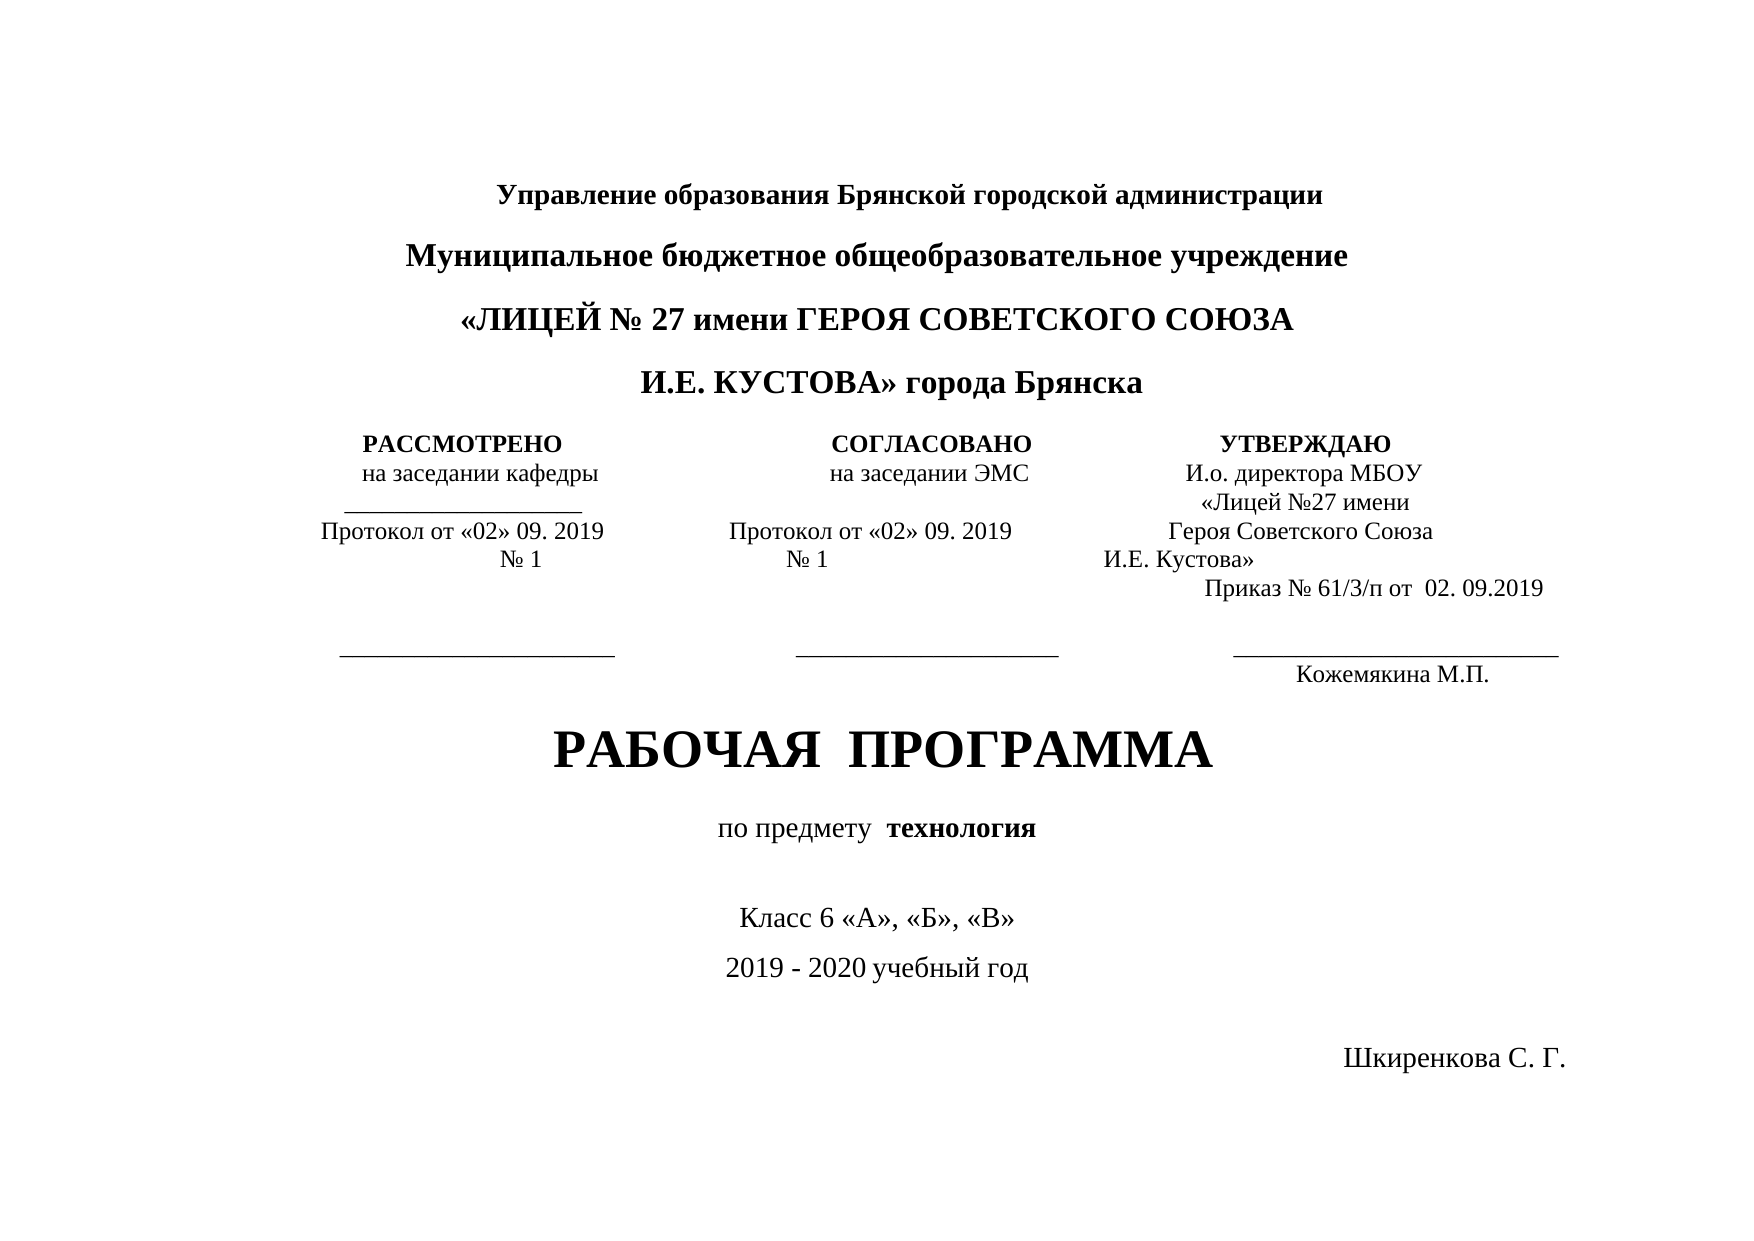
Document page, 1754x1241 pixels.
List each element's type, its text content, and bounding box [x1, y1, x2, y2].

text Шкиренкова С. Г. [118, 1040, 1636, 1074]
text РАБОЧАЯ ПРОГРАММА [118, 717, 1636, 779]
text Приказ № 61/3/п от 02. 09.2019 [118, 573, 1636, 602]
text на заседании кафедры на заседании ЭМС И.о. директора МБОУ [118, 458, 1636, 487]
text «ЛИЦЕЙ № 27 имени ГЕРОЯ СОВЕТСКОГО СОЮЗА [118, 299, 1636, 337]
text РАССМОТРЕНО СОГЛАСОВАНО УТВЕРЖДАЮ [118, 429, 1636, 458]
text № 1 № 1 И.Е. Кустова» [118, 544, 1636, 573]
text 2019 - 2020 учебный год [118, 951, 1636, 984]
text Класс 6 «А», «Б», «В» [118, 900, 1636, 934]
text ______________________ _____________________ __________________________ [118, 631, 1636, 659]
text по предмету технология [118, 810, 1636, 844]
text Управление образования Брянской городской администрации [118, 177, 1701, 211]
text И.Е. КУСТОВА» города Брянска [118, 362, 1636, 401]
text Кожемякина М.П. [118, 659, 1636, 688]
text Протокол от «02» 09. 2019 Протокол от «02» 09. 2019 Героя Советского Союза [118, 516, 1636, 544]
text ___________________ «Лицей №27 имени [118, 487, 1636, 516]
text Муниципальное бюджетное общеобразовательное учреждение [118, 236, 1636, 274]
